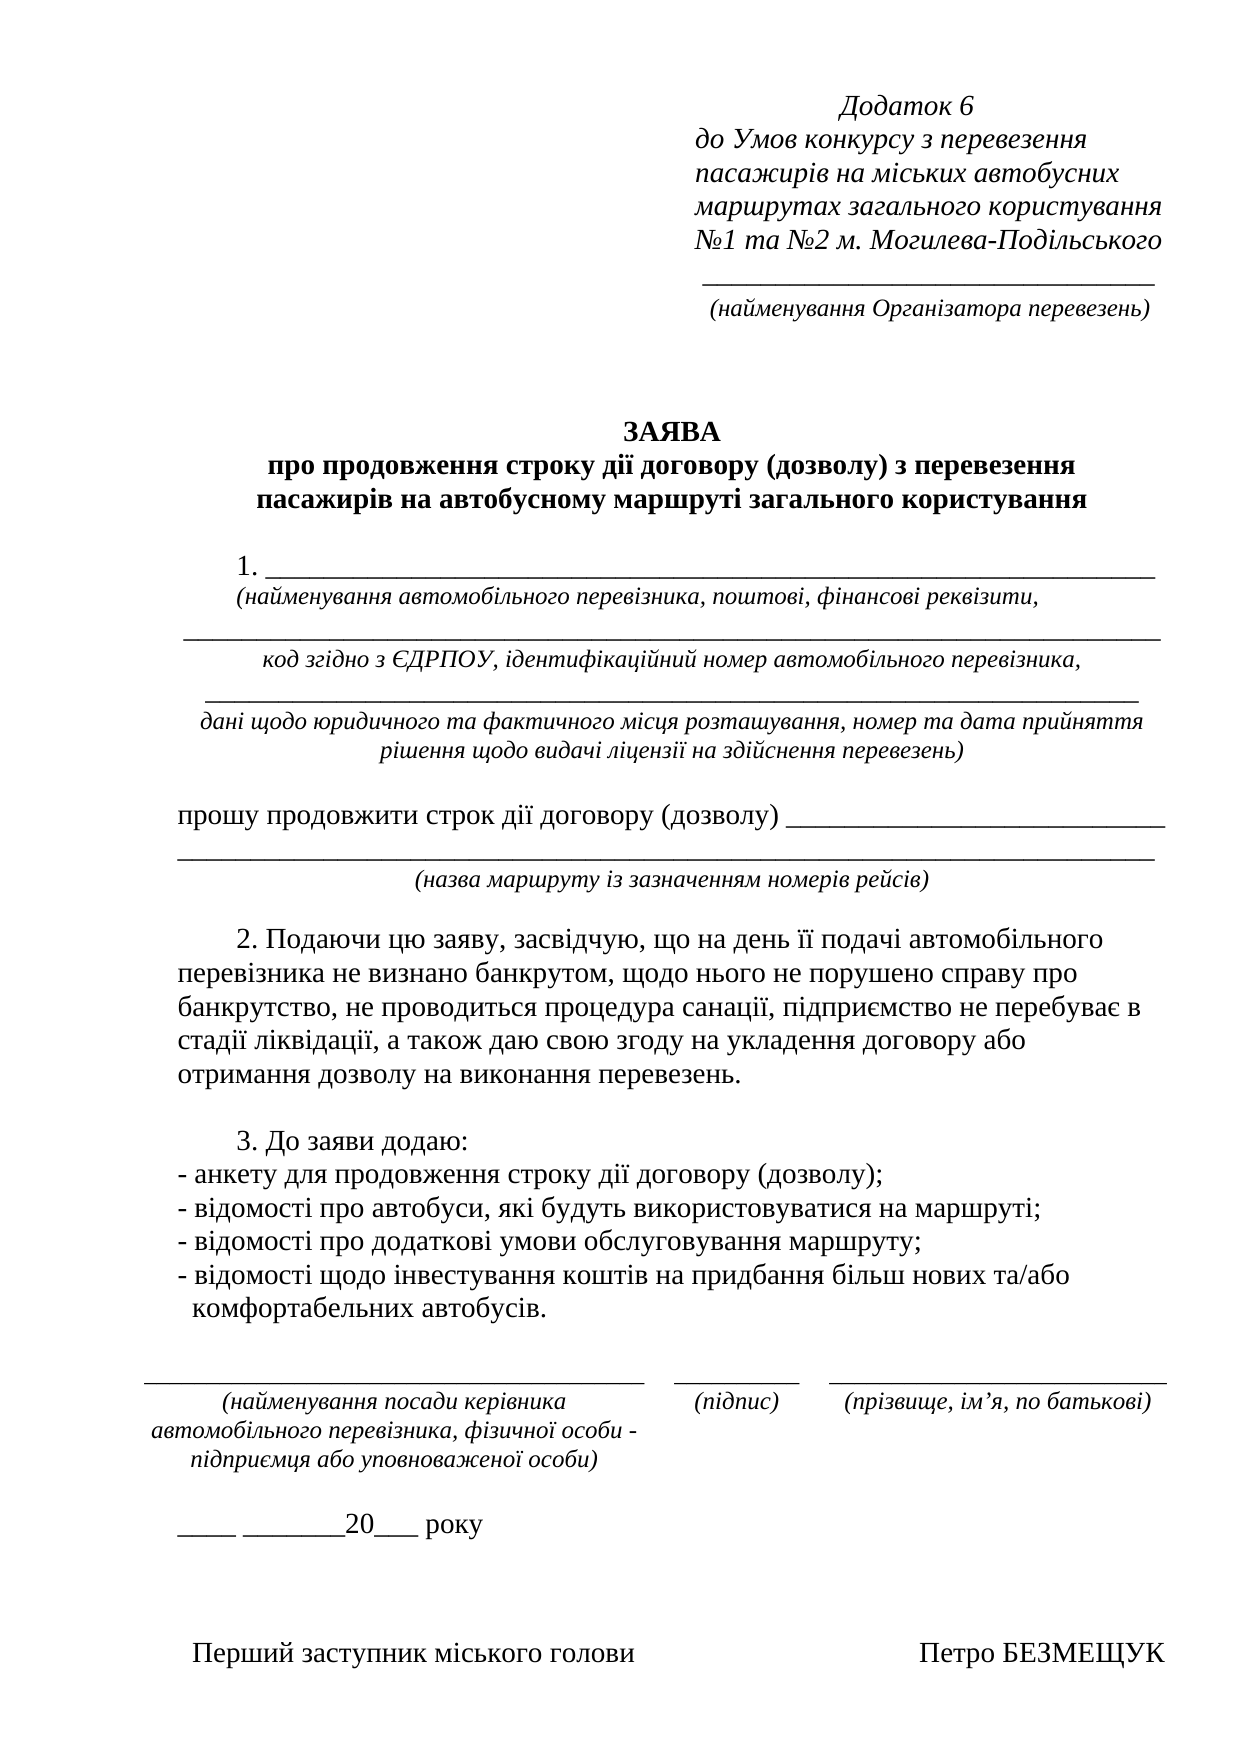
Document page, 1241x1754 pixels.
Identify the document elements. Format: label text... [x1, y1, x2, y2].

text ________________________________________________________________ [177, 672, 1167, 706]
text ___________________________________________________________________ [177, 831, 1167, 864]
text код згідно з ЄДРПОУ, ідентифікаційний номер автомобільного перевізника, [177, 644, 1167, 672]
text ____ _______20___ року [177, 1506, 1167, 1540]
text маршрутах загального користування [177, 188, 1167, 222]
text 3. До заяви додаю: [177, 1123, 1167, 1156]
table_header __________ (підпис) [655, 1358, 818, 1473]
text ЗАЯВА про продовження строку дії договору (дозволу) з перевезення пасажирів на автобусному маршруті загального користування [177, 414, 1167, 514]
text - відомості щодо інвестування коштів на придбання більш нових та/або [177, 1257, 1167, 1291]
table_header ___________________________ (прізвище, ім’я, по батькові) [818, 1358, 1178, 1473]
text 1. _____________________________________________________________ [177, 548, 1167, 581]
text №1 та №2 м. Могилева-Подільського [177, 222, 1167, 256]
text - відомості про автобуси, які будуть використовуватися на маршруті; [177, 1190, 1167, 1223]
text _______________________________ (найменування Організатора перевезень) [177, 256, 1167, 323]
text 2. Подаючи цю заяву, засвідчую, що на день її подачі автомобільного перевізника не визнано банкрутом, щодо нього не порушено справу про банкрутство, не проводиться процедура санації, підприємство не перебуває в стадії ліквідації, а також даю свою згоду на укладення договору або отримання дозволу на виконання перевезень. [177, 922, 1167, 1089]
text (назва маршруту із зазначенням номерів рейсів) [177, 864, 1167, 893]
text Перший заступник міського голови Петро БЕЗМЕЩУК [177, 1636, 1167, 1669]
text дані щодо юридичного та фактичного місця розташування, номер та дата прийняття рішення щодо видачі ліцензії на здійснення перевезень) [177, 706, 1167, 763]
text ___________________________________________________________________ [177, 610, 1167, 644]
text - відомості про додаткові умови обслуговування маршруту; [177, 1223, 1167, 1257]
text Додаток 6 до Умов конкурсу з перевезення [177, 88, 1167, 155]
table_header ________________________________________ (найменування посади керівника автомобільного перевізника, фізичної особи - підприємця або уповноваженої особи) [133, 1358, 655, 1473]
text (найменування автомобільного перевізника, поштові, фінансові реквізити, [177, 581, 1167, 610]
text пасажирів на міських автобусних [177, 155, 1167, 188]
text прошу продовжити строк дії договору (дозволу) __________________________ [177, 797, 1167, 831]
text - анкету для продовження строку дії договору (дозволу); [177, 1156, 1167, 1190]
text комфортабельних автобусів. [177, 1291, 1167, 1324]
